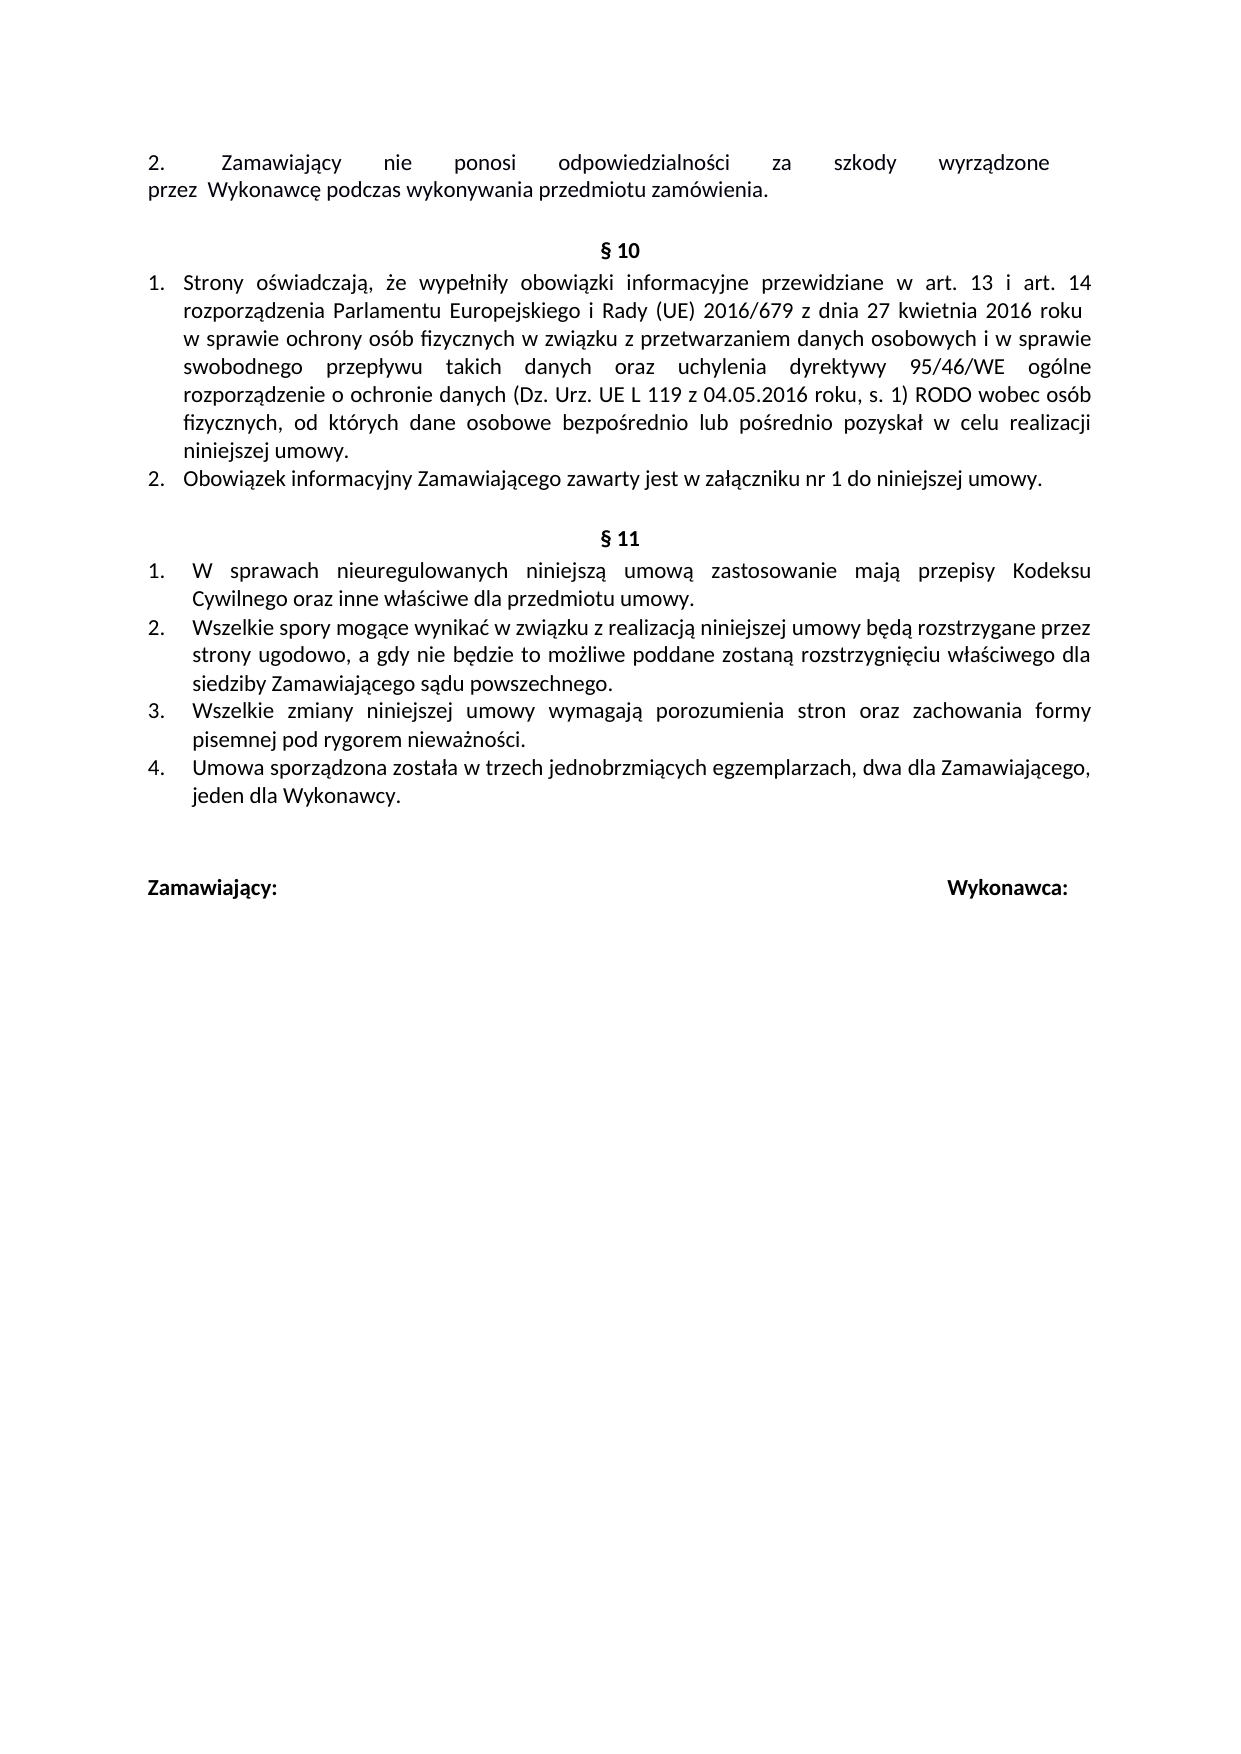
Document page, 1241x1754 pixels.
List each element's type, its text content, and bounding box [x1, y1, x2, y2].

list Obowiązek informacyjny Zamawiającego zawarty jest w załączniku nr 1 do niniejszej umowy. [148, 464, 1093, 492]
list Zamawiający nie ponosi odpowiedzialności za szkody wyrządzone przez Wykonawcę podczas wykonywania przedmiotu zamówienia. [148, 148, 1093, 204]
text Zamawiający: Wykonawca: [148, 873, 1093, 901]
list Strony oświadczają, że wypełniły obowiązki informacyjne przewidziane w art. 13 i art. 14 rozporządzenia Parlamentu Europejskiego i Rady (UE) 2016/679 z dnia 27 kwietnia 2016 roku w sprawie ochrony osób fizycznych w związku z przetwarzaniem danych osobowych i w sprawie swobodnego przepływu takich danych oraz uchylenia dyrektywy 95/46/WE ogólne rozporządzenie o ochronie danych (Dz. Urz. UE L 119 z 04.05.2016 roku, s. 1) RODO wobec osób fizycznych, od których dane osobowe bezpośrednio lub pośrednio pozyskał w celu realizacji niniejszej umowy. [148, 268, 1093, 464]
text § 10 [148, 236, 1093, 264]
list Wszelkie zmiany niniejszej umowy wymagają porozumienia stron oraz zachowania formy pisemnej pod rygorem nieważności. [148, 697, 1093, 753]
list Wszelkie spory mogące wynikać w związku z realizacją niniejszej umowy będą rozstrzygane przez strony ugodowo, a gdy nie będzie to możliwe poddane zostaną rozstrzygnięciu właściwego dla siedziby Zamawiającego sądu powszechnego. [148, 613, 1093, 697]
list Umowa sporządzona została w trzech jednobrzmiących egzemplarzach, dwa dla Zamawiającego, jeden dla Wykonawcy. [148, 753, 1093, 809]
list W sprawach nieuregulowanych niniejszą umową zastosowanie mają przepisy Kodeksu Cywilnego oraz inne właściwe dla przedmiotu umowy. [148, 557, 1093, 613]
text § 11 [148, 524, 1093, 552]
